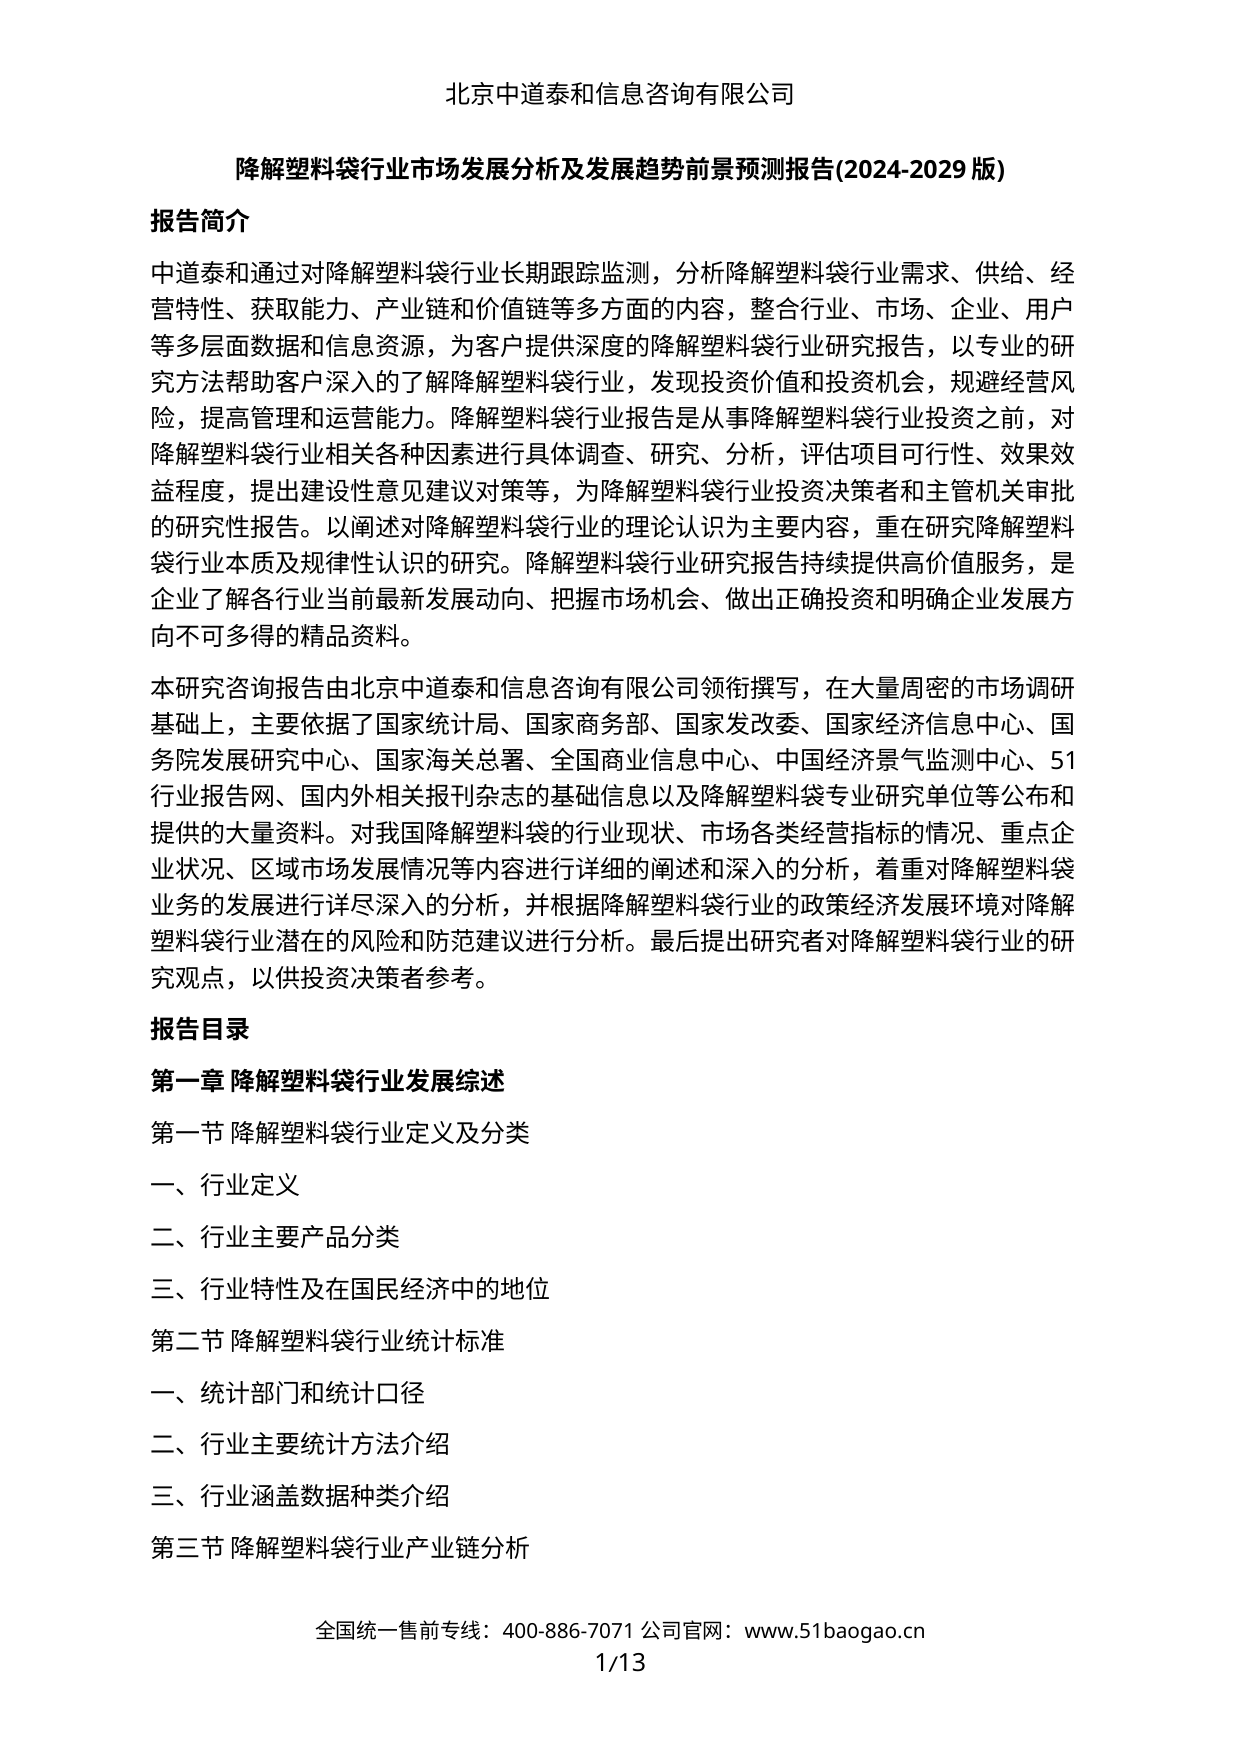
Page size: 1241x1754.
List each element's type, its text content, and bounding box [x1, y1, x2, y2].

text 一、行业定义 [150, 1166, 1090, 1202]
text 本研究咨询报告由北京中道泰和信息咨询有限公司领衔撰写，在大量周密的市场调研基础上，主要依据了国家统计局、国家商务部、国家发改委、国家经济信息中心、国务院发展研究中心、国家海关总署、全国商业信息中心、中国经济景气监测中心、51行业报告网、国内外相关报刊杂志的基础信息以及降解塑料袋专业研究单位等公布和提供的大量资料。对我国降解塑料袋的行业现状、市场各类经营指标的情况、重点企业状况、区域市场发展情况等内容进行详细的阐述和深入的分析，着重对降解塑料袋业务的发展进行详尽深入的分析，并根据降解塑料袋行业的政策经济发展环境对降解塑料袋行业潜在的风险和防范建议进行分析。最后提出研究者对降解塑料袋行业的研究观点，以供投资决策者参考。 [150, 668, 1090, 994]
text 第一节 降解塑料袋行业定义及分类 [150, 1114, 1090, 1150]
text 报告简介 [150, 202, 1090, 238]
text 第二节 降解塑料袋行业统计标准 [150, 1321, 1090, 1357]
text 第一章 降解塑料袋行业发展综述 [150, 1062, 1090, 1098]
text 二、行业主要统计方法介绍 [150, 1425, 1090, 1461]
text 报告目录 [150, 1010, 1090, 1046]
text 三、行业特性及在国民经济中的地位 [150, 1269, 1090, 1306]
text 一、统计部门和统计口径 [150, 1373, 1090, 1409]
text 降解塑料袋行业市场发展分析及发展趋势前景预测报告(2024-2029版) [150, 150, 1090, 186]
text 第三节 降解塑料袋行业产业链分析 [150, 1529, 1090, 1565]
text 二、行业主要产品分类 [150, 1217, 1090, 1254]
text 中道泰和通过对降解塑料袋行业长期跟踪监测，分析降解塑料袋行业需求、供给、经营特性、获取能力、产业链和价值链等多方面的内容，整合行业、市场、企业、用户等多层面数据和信息资源，为客户提供深度的降解塑料袋行业研究报告，以专业的研究方法帮助客户深入的了解降解塑料袋行业，发现投资价值和投资机会，规避经营风险，提高管理和运营能力。降解塑料袋行业报告是从事降解塑料袋行业投资之前，对降解塑料袋行业相关各种因素进行具体调查、研究、分析，评估项目可行性、效果效益程度，提出建设性意见建议对策等，为降解塑料袋行业投资决策者和主管机关审批的研究性报告。以阐述对降解塑料袋行业的理论认识为主要内容，重在研究降解塑料袋行业本质及规律性认识的研究。降解塑料袋行业研究报告持续提供高价值服务，是企业了解各行业当前最新发展动向、把握市场机会、做出正确投资和明确企业发展方向不可多得的精品资料。 [150, 254, 1090, 652]
text 三、行业涵盖数据种类介绍 [150, 1477, 1090, 1513]
